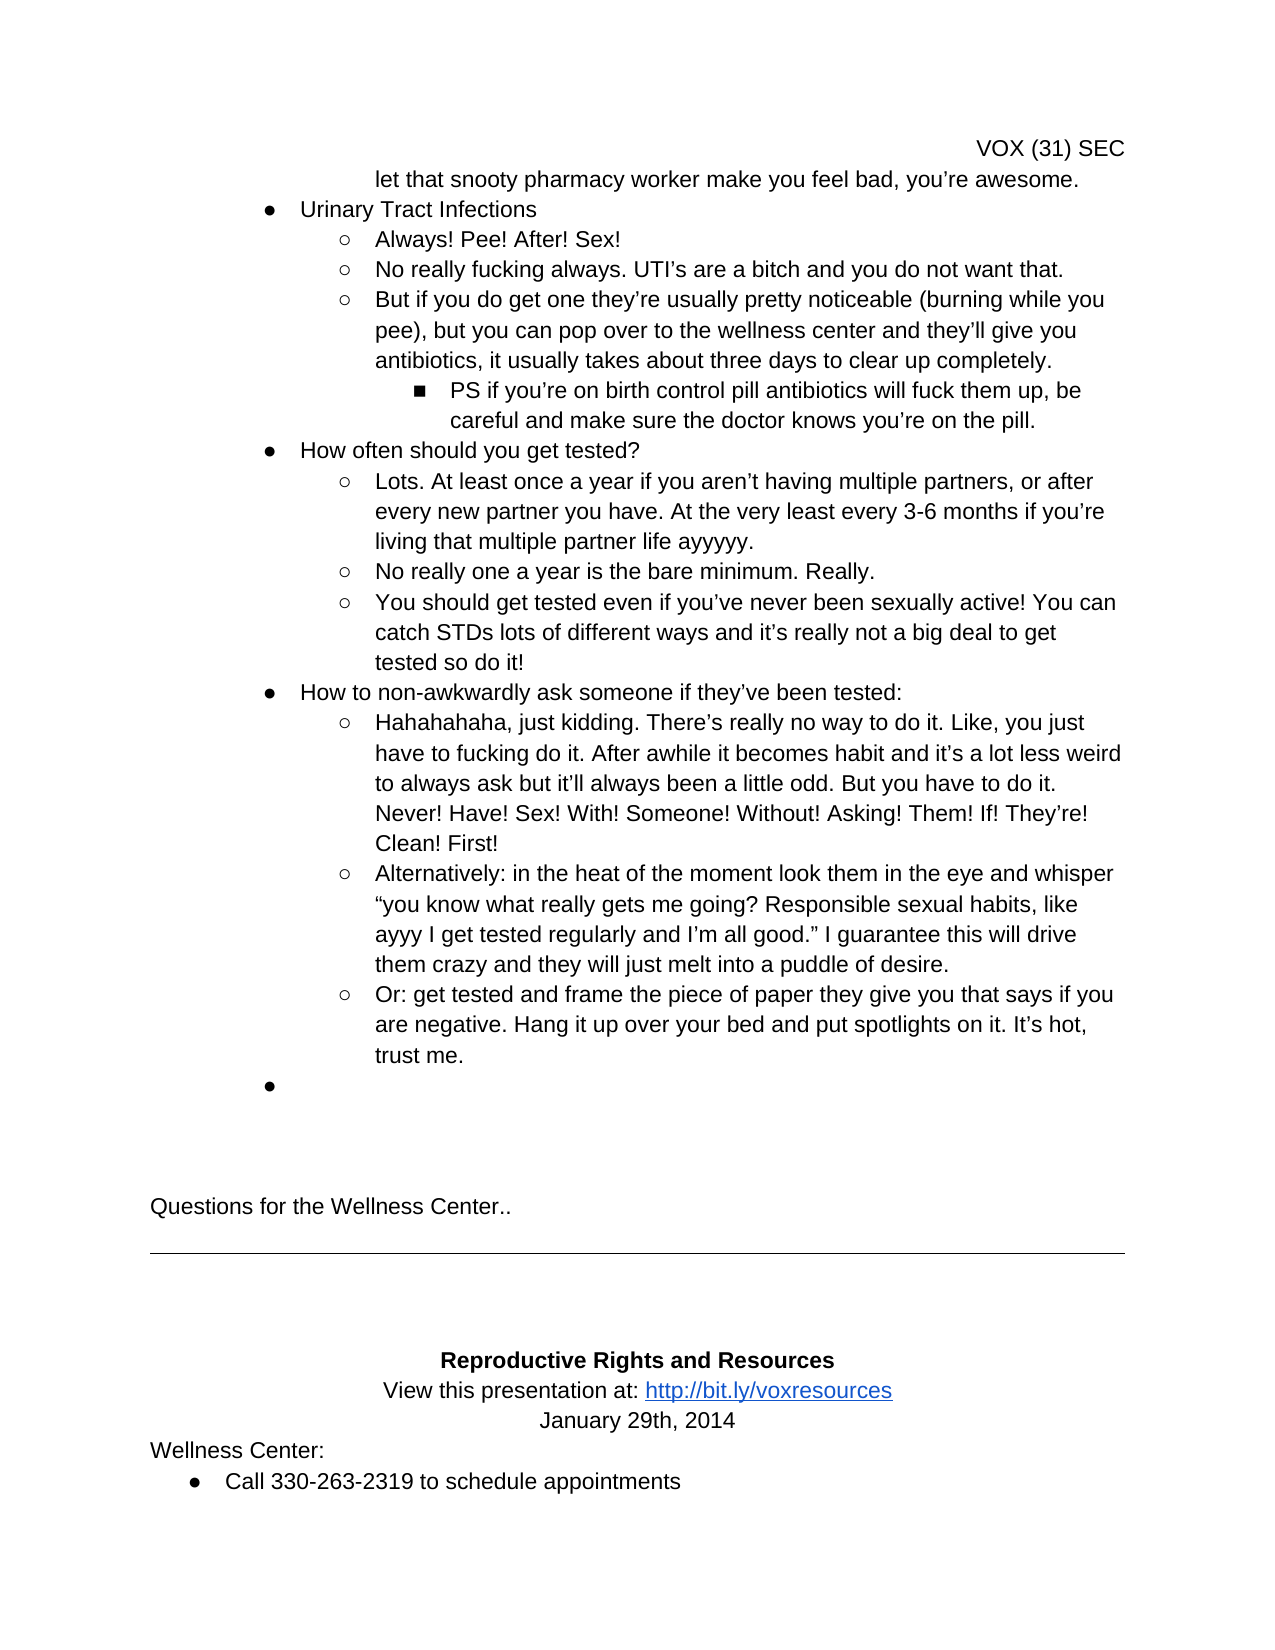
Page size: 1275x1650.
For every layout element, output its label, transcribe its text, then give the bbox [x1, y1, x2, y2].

list Always! Pee! After! Sex! [338, 226, 1125, 252]
text January 29th, 2014 [150, 1407, 1125, 1434]
list Lots. At least once a year if you aren’t having multiple partners, or after every new partner you have. At the very least every 3-6 months if you’re living that multiple partner life ayyyyy. [338, 468, 1125, 554]
list Alternatively: in the heat of the moment look them in the eye and whisper “you know what really gets me going? Responsible sexual habits, like ayyy I get tested regularly and I’m all good.” I guarantee this will drive them crazy and they will just melt into a puddle of desire. [338, 860, 1125, 977]
list Urinary Tract Infections [263, 196, 1125, 222]
list How often should you get tested? [263, 437, 1125, 464]
text Questions for the Wellness Center.. [150, 1193, 1125, 1219]
list No really fucking always. UTI’s are a bitch and you do not want that. [338, 256, 1125, 283]
list But if you do get one they’re usually pretty noticeable (burning while you pee), but you can pop over to the wellness center and they’ll give you antibiotics, it usually takes about three days to clear up completely. [338, 286, 1125, 373]
list PS if you’re on birth control pill antibiotics will fuck them up, be careful and make sure the doctor knows you’re on the pill. [413, 377, 1125, 434]
list You should get tested even if you’ve never been sexually active! You can catch STDs lots of different ways and it’s really not a big deal to get tested so do it! [338, 588, 1125, 675]
list No really one a year is the bare minimum. Really. [338, 558, 1125, 585]
text View this presentation at: http://bit.ly/voxresources [150, 1377, 1125, 1403]
text Wellness Center: [150, 1437, 1125, 1464]
list Or: get tested and frame the piece of paper they give you that says if you are negative. Hang it up over your bed and put spotlights on it. It’s hot, trust me. [338, 981, 1125, 1068]
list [338, 166, 1125, 192]
list Call 330-263-2319 to schedule appointments [188, 1468, 1125, 1494]
text Reproductive Rights and Resources [150, 1347, 1125, 1373]
list Hahahahaha, just kidding. There’s really no way to do it. Like, you just have to fucking do it. After awhile it becomes habit and it’s a lot less weird to always ask but it’ll always been a little odd. But you have to do it. Never! Have! Sex! With! Someone! Without! Asking! Them! If! They’re! Clean! First! [338, 709, 1125, 857]
list How to non-awkwardly ask someone if they’ve been tested: [263, 679, 1125, 706]
